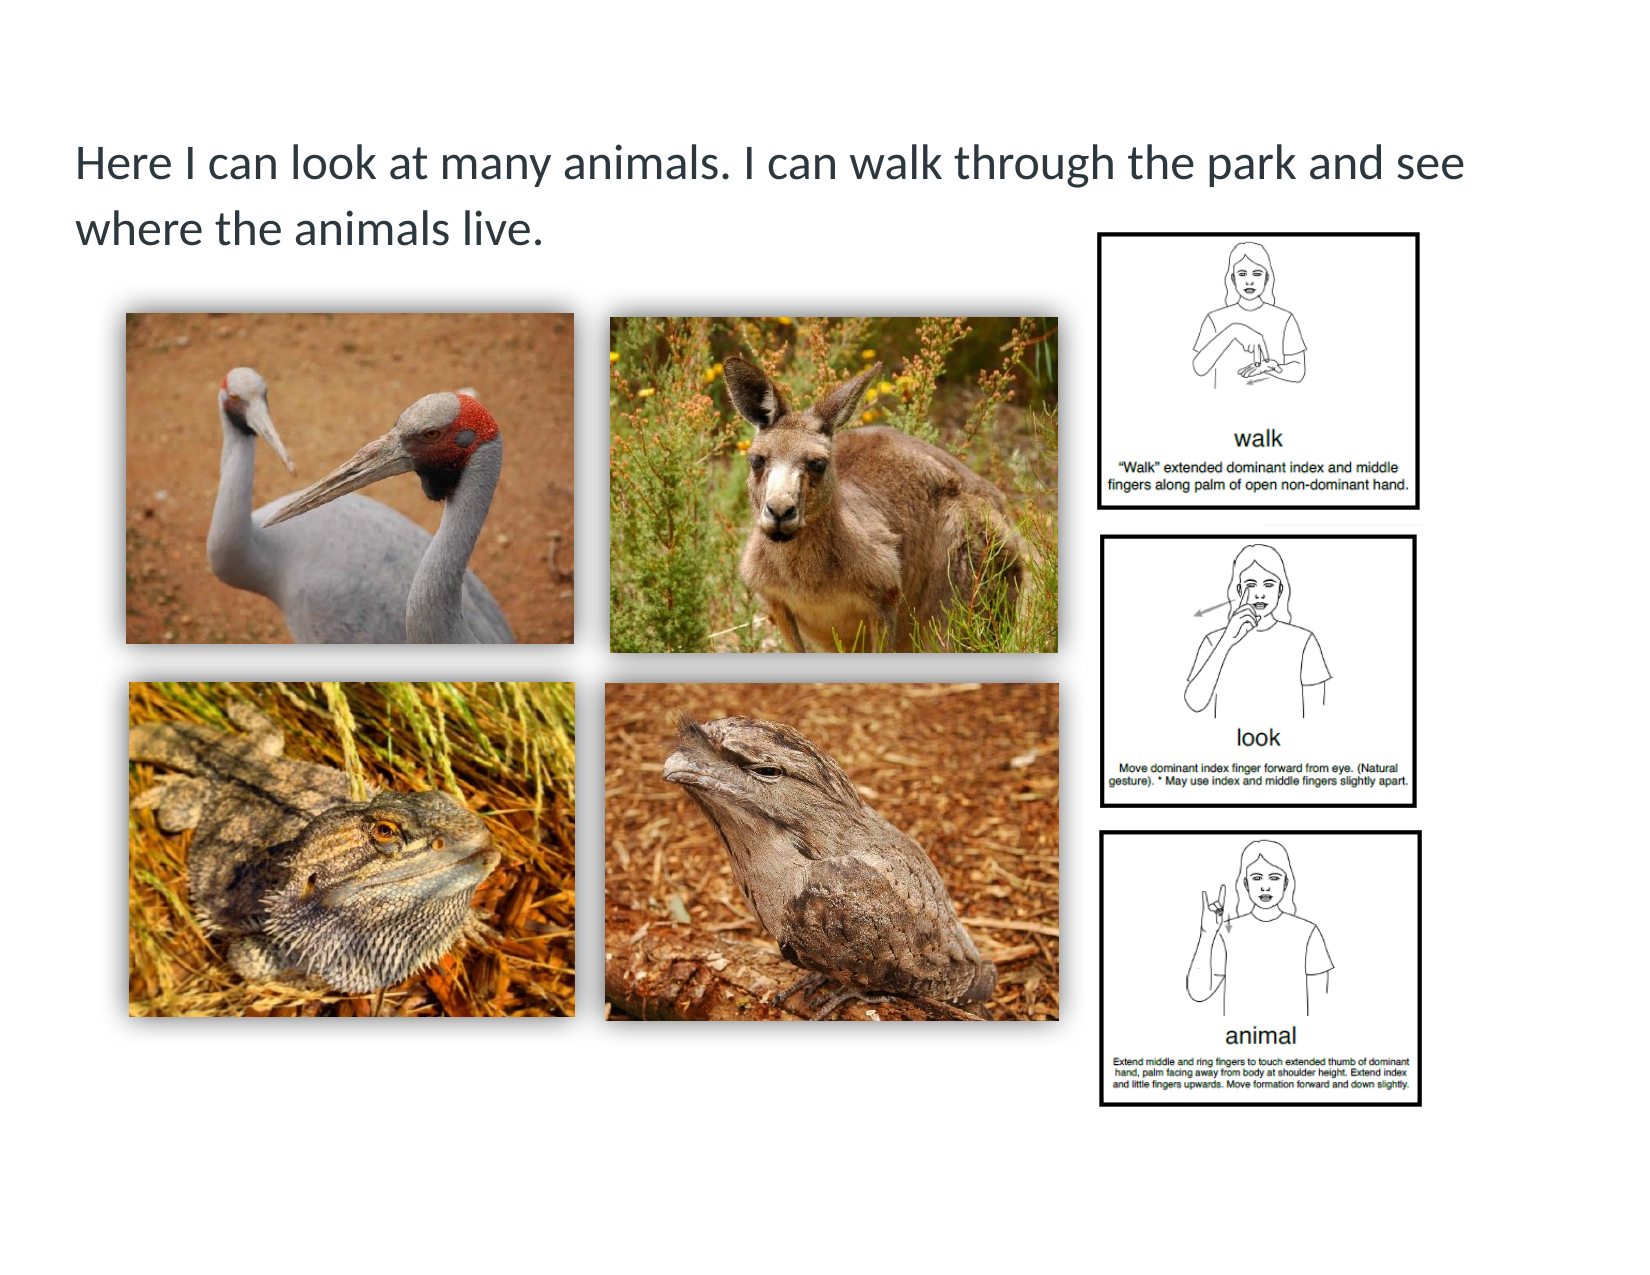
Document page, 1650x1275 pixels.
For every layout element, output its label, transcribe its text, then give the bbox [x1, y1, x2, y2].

picture [610, 317, 1058, 653]
picture [1098, 524, 1423, 810]
picture [1094, 827, 1424, 1111]
picture [605, 683, 1059, 1021]
picture [129, 682, 575, 1017]
text Here I can look at many animals. I can walk through the park and see where the animals live. [75, 131, 1575, 258]
picture [126, 313, 574, 644]
picture [1094, 258, 1424, 513]
